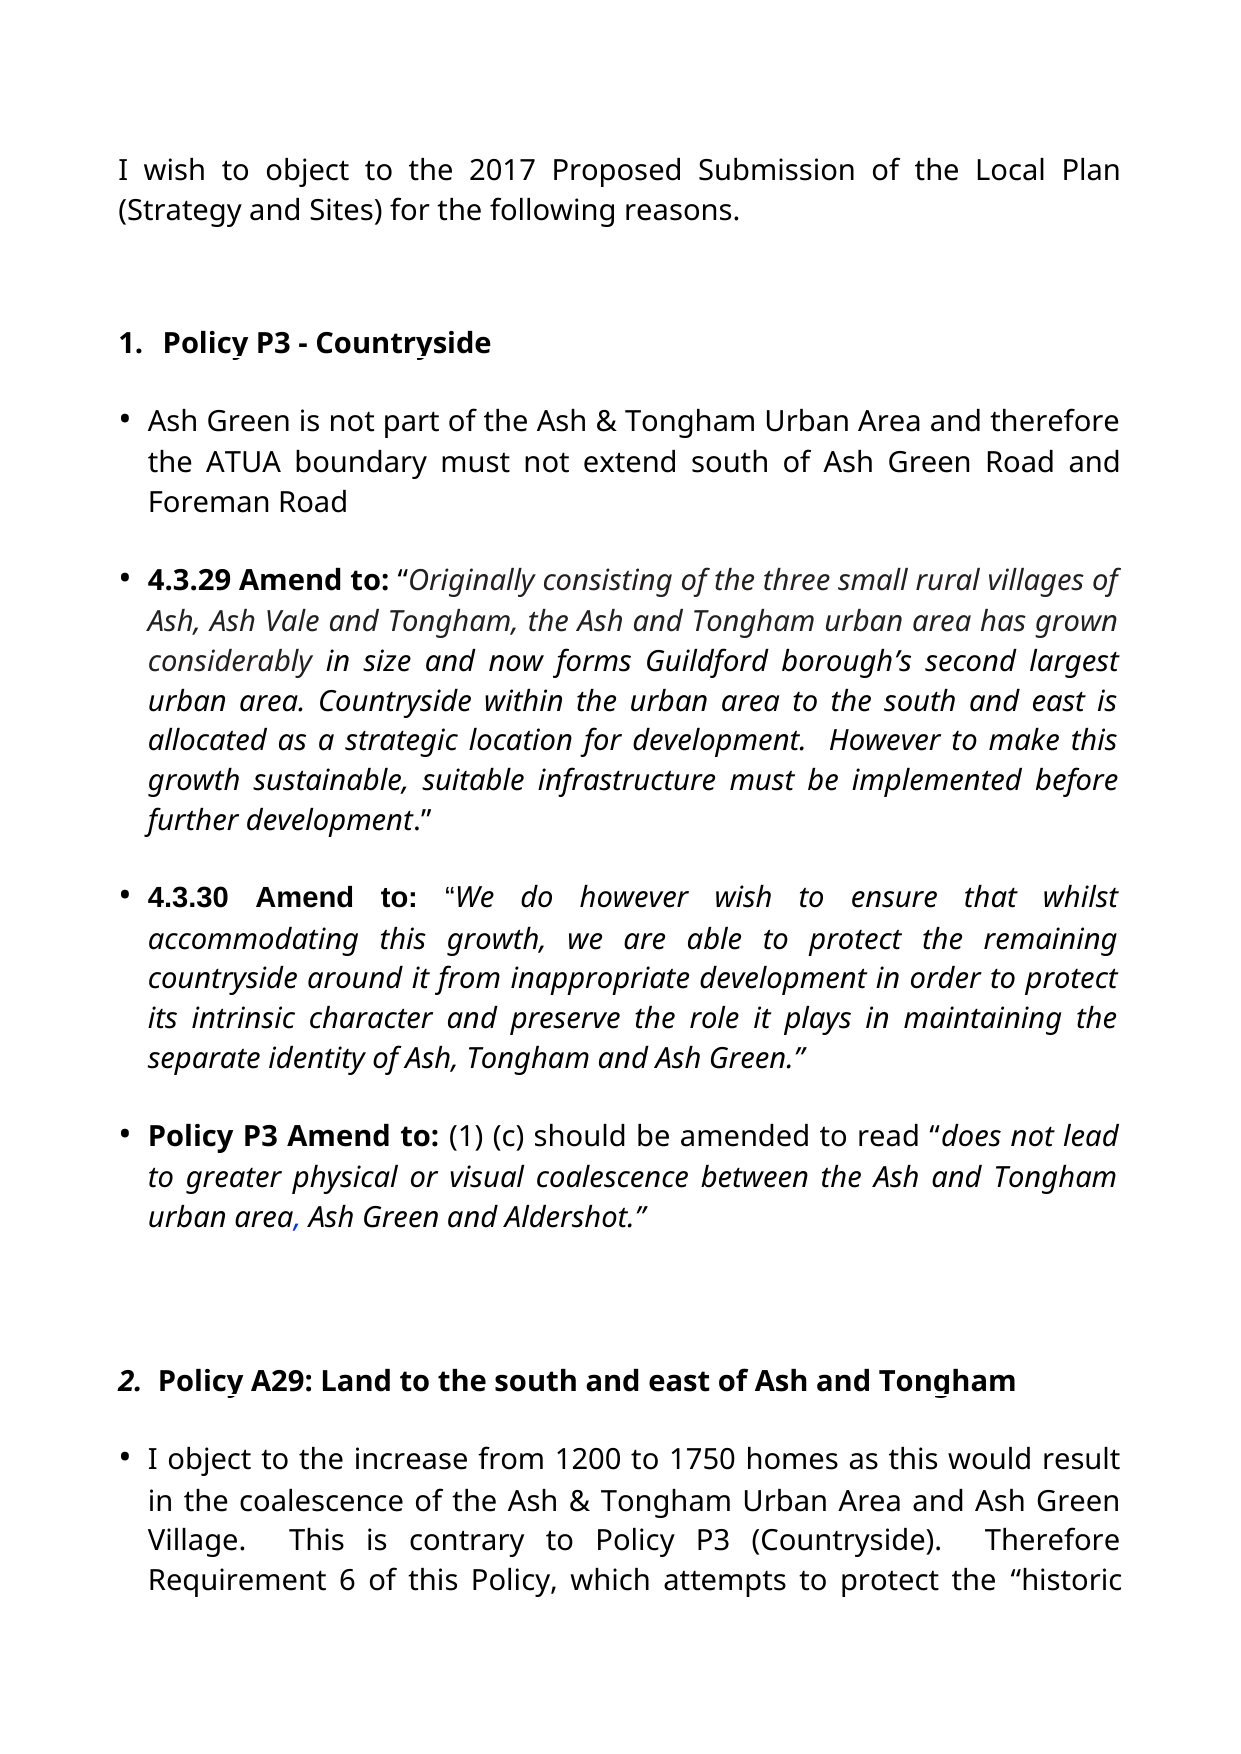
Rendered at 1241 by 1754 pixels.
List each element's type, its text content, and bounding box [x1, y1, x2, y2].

list Policy P3 Amend to: (1) (c) should be amended to read “does not lead to greater physical or visual coalescence between the Ash and Tongham urban area, Ash Green and Aldershot.” [118, 1108, 1122, 1236]
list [118, 1432, 1122, 1599]
text I wish to object to the 2017 Proposed Submission of the Local Plan (Strategy and Sites) for the following reasons. [118, 149, 1122, 229]
list Ash Green is not part of the Ash & Tongham Urban Area and therefore the ATUA boundary must not extend south of Ash Green Road and Foreman Road [118, 393, 1122, 521]
text 2. Policy A29: Land to the south and east of Ash and Tongham [118, 1361, 1122, 1400]
list Policy P3 - Countryside [118, 322, 1122, 362]
list 4.3.29 Amend to: “Originally consisting of the three small rural villages of Ash, Ash Vale and Tongham, the Ash and Tongham urban area has grown considerably in size and now forms Guildford borough’s second largest urban area. Countryside within the urban area to the south and east is allocated as a strategic location for development. However to make this growth sustainable, suitable infrastructure must be implemented before further development.” [118, 552, 1122, 839]
list 4.3.30 Amend to: “We do however wish to ensure that whilst accommodating this growth, we are able to protect the remaining countryside around it from inappropriate development in order to protect its intrinsic character and preserve the role it plays in maintaining the separate identity of Ash, Tongham and Ash Green.” [118, 870, 1122, 1077]
